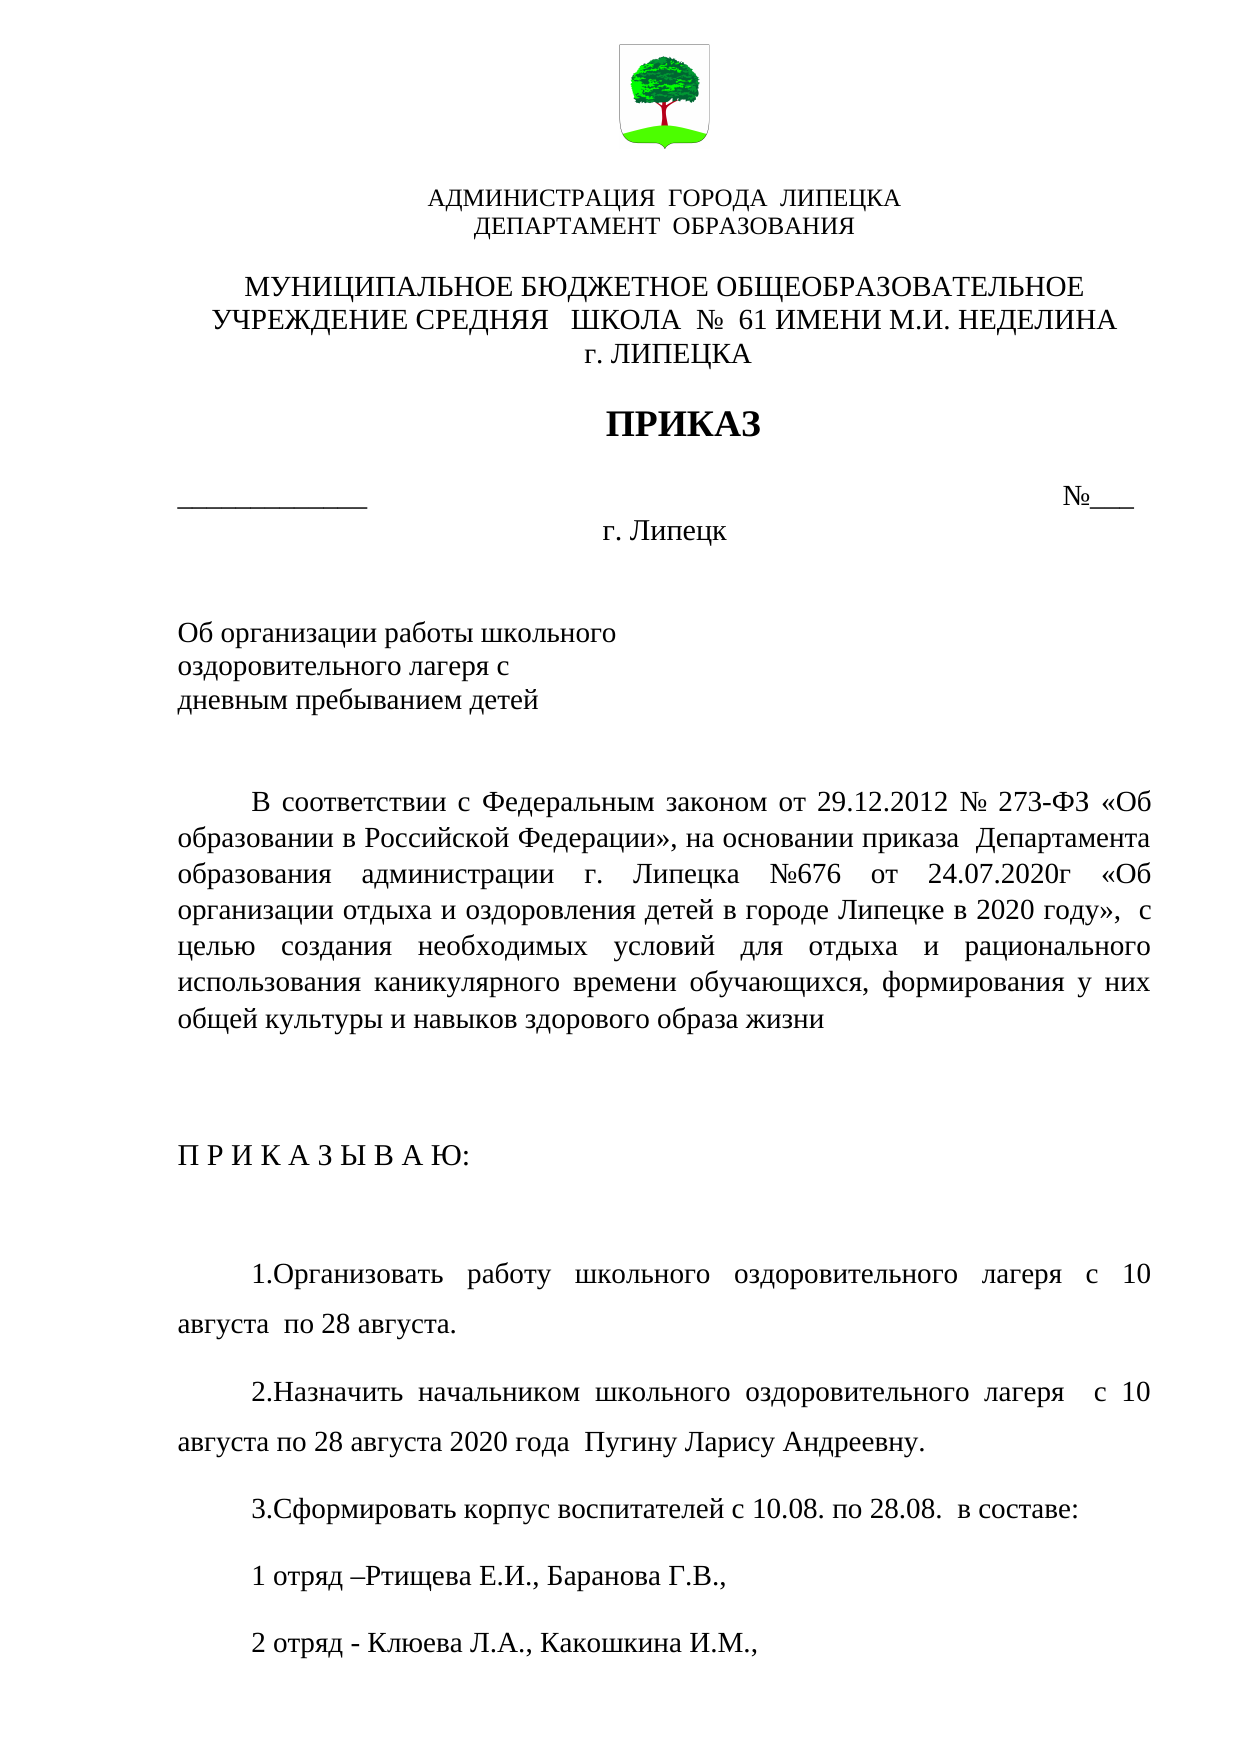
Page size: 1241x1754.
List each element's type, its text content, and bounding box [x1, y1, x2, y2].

text ДЕПАРТАМЕНТ ОБРАЗОВАНИЯ [177, 211, 1152, 240]
text оздоровительного лагеря с [177, 648, 1152, 682]
text г. ЛИПЕЦКА [177, 336, 1152, 369]
text АДМИНИСТРАЦИЯ ГОРОДА ЛИПЕЦКА [177, 183, 1152, 211]
text МУНИЦИПАЛЬНОЕ БЮДЖЕТНОЕ ОБЩЕОБРАЗОВАТЕЛЬНОЕ УЧРЕЖДЕНИЕ СРЕДНЯЯ ШКОЛА № 61 ИМЕНИ М.И. НЕДЕЛИНА [177, 269, 1152, 336]
text 2.Назначить начальником школьного оздоровительного лагеря с 10 августа по 28 августа 2020 года Пугину Ларису Андреевну. [177, 1374, 1152, 1457]
text дневным пребыванием детей [177, 682, 1152, 716]
text 1 отряд –Ртищева Е.И., Баранова Г.В., [177, 1558, 1152, 1591]
text 2 отряд - Клюева Л.А., Какошкина И.М., [177, 1625, 1152, 1658]
text 1.Организовать работу школьного оздоровительного лагеря с 10 августа по 28 августа. [177, 1256, 1152, 1340]
text Об организации работы школьного [177, 615, 1152, 648]
text _____________ №___ [177, 478, 1152, 512]
text 3.Сформировать корпус воспитателей с 10.08. по 28.08. в составе: [177, 1491, 1152, 1524]
text г. Липецк [177, 512, 1152, 547]
text П Р И К А З Ы В А Ю: [177, 1138, 1152, 1172]
text ПРИКАЗ [177, 402, 1152, 445]
text В соответствии с Федеральным законом от 29.12.2012 № 273-ФЗ «Об образовании в Российской Федерации», на основании приказа Департамента образования администрации г. Липецка №676 от 24.07.2020г «Об организации отдыха и оздоровления детей в городе Липецке в 2020 году», с целью создания необходимых условий для отдыха и рационального использования каникулярного времени обучающихся, формирования у них общей культуры и навыков здорового образа жизни [177, 784, 1152, 1034]
